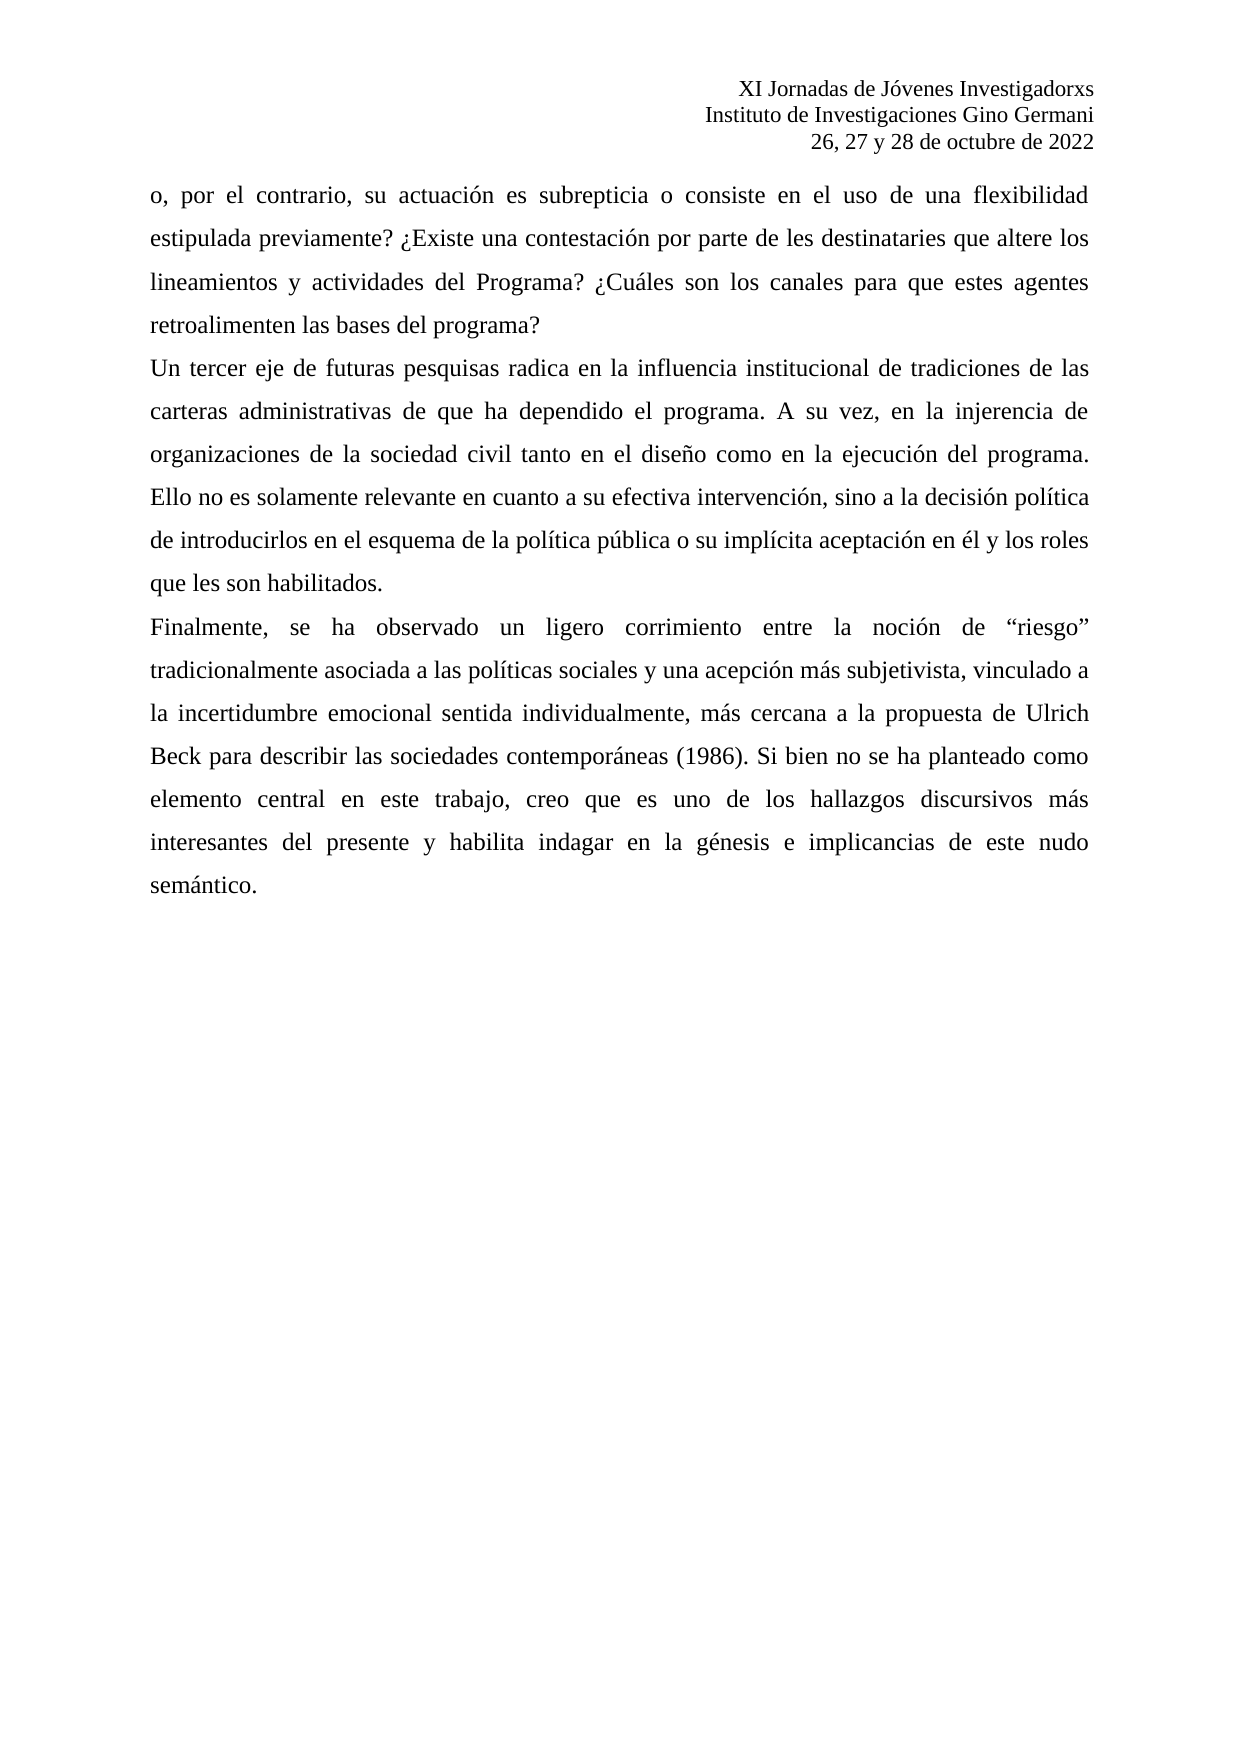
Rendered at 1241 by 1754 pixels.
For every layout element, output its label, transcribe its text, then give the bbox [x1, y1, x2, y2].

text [150, 180, 1090, 338]
text Finalmente, se ha observado un ligero corrimiento entre la noción de “riesgo” tradicionalmente asociada a las políticas sociales y una acepción más subjetivista, vinculado a la incertidumbre emocional sentida individualmente, más cercana a la propuesta de Ulrich Beck para describir las sociedades contemporáneas (1986). Si bien no se ha planteado como elemento central en este trabajo, creo que es uno de los hallazgos discursivos más interesantes del presente y habilita indagar en la génesis e implicancias de este nudo semántico. [150, 612, 1090, 899]
text Un tercer eje de futuras pesquisas radica en la influencia institucional de tradiciones de las carteras administrativas de que ha dependido el programa. A su vez, en la injerencia de organizaciones de la sociedad civil tanto en el diseño como en la ejecución del programa. Ello no es solamente relevante en cuanto a su efectiva intervención, sino a la decisión política de introducirlos en el esquema de la política pública o su implícita aceptación en él y los roles que les son habilitados. [150, 353, 1090, 597]
